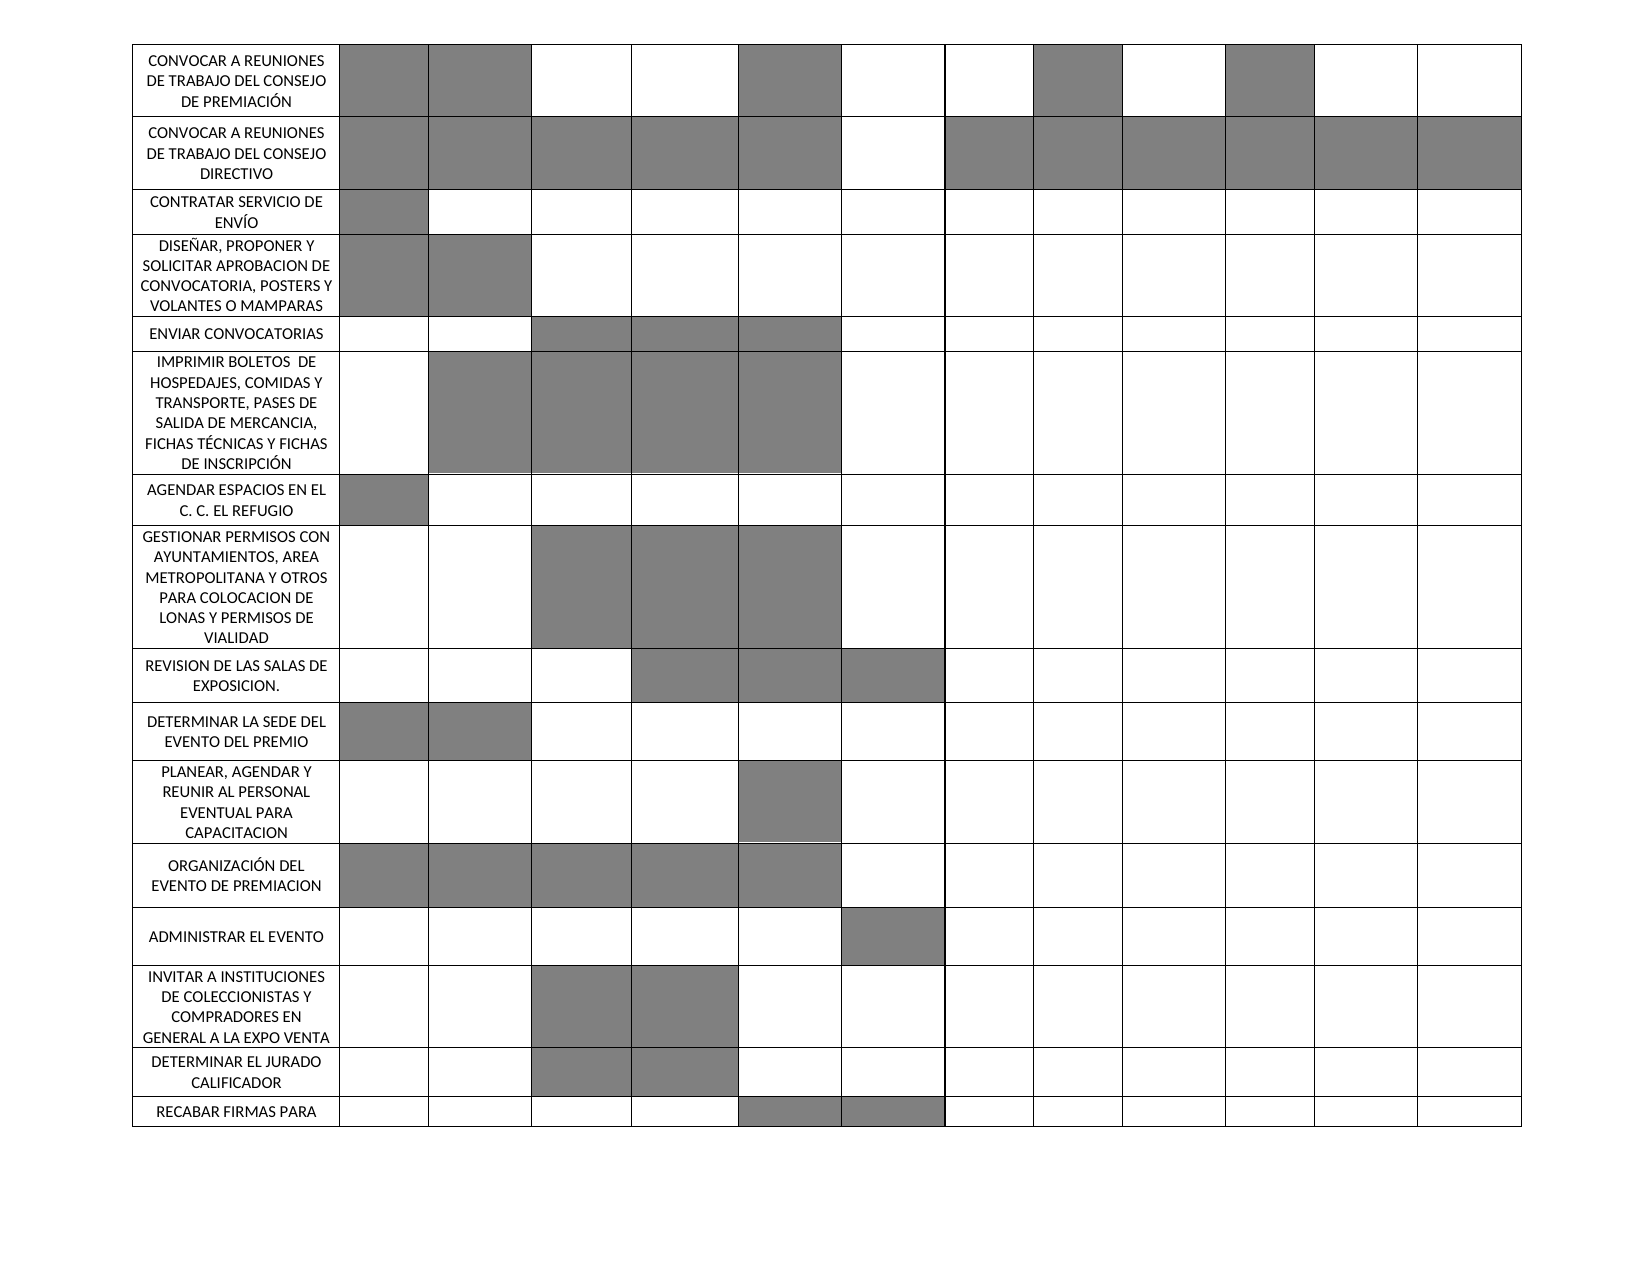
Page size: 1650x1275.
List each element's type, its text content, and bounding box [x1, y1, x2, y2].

table_cell [340, 352, 428, 473]
table_cell [1034, 117, 1122, 189]
table_cell [532, 703, 631, 760]
table_cell [632, 649, 738, 702]
table_cell [1123, 908, 1225, 965]
table_cell [842, 908, 944, 965]
table_cell [429, 703, 531, 760]
table_cell [842, 45, 944, 116]
table_cell [739, 117, 841, 189]
table_cell [1123, 352, 1225, 473]
table_cell [1315, 649, 1417, 702]
table_cell [1226, 844, 1314, 907]
table_cell [632, 190, 738, 234]
table_cell [532, 190, 631, 234]
table_cell [340, 190, 428, 234]
table_cell GESTIONAR PERMISOS CON AYUNTAMIENTOS, AREA METROPOLITANA Y OTROS PARA COLOCACION DE LONAS Y PERMISOS DE VIALIDAD [133, 526, 339, 648]
table_cell REVISION DE LAS SALAS DE EXPOSICION. [133, 649, 339, 702]
table_cell [632, 526, 738, 648]
table_cell [739, 844, 841, 907]
table_cell [1226, 475, 1314, 525]
table_cell [1226, 1048, 1314, 1096]
table_cell [532, 908, 631, 965]
table_cell [1315, 235, 1417, 316]
table_cell [1418, 1048, 1521, 1096]
table_cell [946, 475, 1033, 525]
table_cell IMPRIMIR BOLETOS DE HOSPEDAJES, COMIDAS Y TRANSPORTE, PASES DE SALIDA DE MERCANCIA, FICHAS TÉCNICAS Y FICHAS DE INSCRIPCIÓN [133, 352, 339, 473]
table_cell [946, 117, 1033, 189]
table_cell [739, 761, 841, 842]
table_cell [632, 45, 738, 116]
table_cell [842, 761, 944, 842]
table_cell [1315, 1048, 1417, 1096]
table_cell [842, 190, 944, 234]
table_cell [632, 235, 738, 316]
table_cell [532, 1097, 631, 1126]
table_cell CONTRATAR SERVICIO DE ENVÍO [133, 190, 339, 234]
table_cell [532, 526, 631, 648]
table_cell [340, 761, 428, 842]
table_cell [1418, 190, 1521, 234]
table_cell [1315, 190, 1417, 234]
table_cell [1315, 1097, 1417, 1126]
table_cell [429, 117, 531, 189]
table_cell [340, 235, 428, 316]
table_cell [340, 703, 428, 760]
table_cell [1315, 475, 1417, 525]
table_cell [1226, 317, 1314, 351]
table_cell [1123, 649, 1225, 702]
table_cell [842, 1097, 944, 1126]
table_cell [1315, 117, 1417, 189]
table_cell [532, 844, 631, 907]
table_cell [739, 1097, 841, 1126]
table_cell [340, 844, 428, 907]
table_cell [739, 703, 841, 760]
table_cell [1123, 966, 1225, 1047]
table_cell [1034, 908, 1122, 965]
table_cell [1226, 352, 1314, 473]
table_cell [1123, 526, 1225, 648]
table_cell [429, 352, 531, 473]
table_cell [1418, 761, 1521, 842]
table_cell [1226, 703, 1314, 760]
table_cell [1226, 1097, 1314, 1126]
table_cell [1418, 1097, 1521, 1126]
table_cell [632, 475, 738, 525]
table_cell [842, 475, 944, 525]
table_cell [1418, 908, 1521, 965]
table_cell INVITAR A INSTITUCIONES DE COLECCIONISTAS Y COMPRADORES EN GENERAL A LA EXPO VENTA [133, 966, 339, 1047]
table_cell [1315, 526, 1417, 648]
table_cell [1034, 526, 1122, 648]
table_cell [1418, 317, 1521, 351]
table_cell [429, 966, 531, 1047]
table_cell [532, 45, 631, 116]
table_cell [632, 703, 738, 760]
table_cell [532, 966, 631, 1047]
table_cell [340, 45, 428, 116]
table_cell [739, 1048, 841, 1096]
table_cell [340, 966, 428, 1047]
table_cell [1226, 761, 1314, 842]
table_cell [1315, 844, 1417, 907]
table_cell [842, 526, 944, 648]
table_cell CONVOCAR A REUNIONES DE TRABAJO DEL CONSEJO DE PREMIACIÓN [133, 45, 339, 116]
table_cell [946, 352, 1033, 473]
table_cell [946, 526, 1033, 648]
table_cell [1123, 1048, 1225, 1096]
table_cell [1123, 235, 1225, 316]
table_cell [429, 844, 531, 907]
table_cell [842, 317, 944, 351]
table_cell [1123, 45, 1225, 116]
table_cell [429, 1097, 531, 1126]
table_cell [1123, 703, 1225, 760]
table_cell [1123, 190, 1225, 234]
table_cell [632, 317, 738, 351]
table_cell [1123, 1097, 1225, 1126]
table_cell [842, 649, 944, 702]
table_cell [1123, 317, 1225, 351]
table_cell DETERMINAR LA SEDE DEL EVENTO DEL PREMIO [133, 703, 339, 760]
table_cell [429, 649, 531, 702]
table_cell [842, 844, 944, 907]
table_cell [842, 352, 944, 473]
table_cell [532, 649, 631, 702]
table_cell [1418, 45, 1521, 116]
table_cell [1034, 352, 1122, 473]
table_cell [1123, 475, 1225, 525]
table_cell [739, 235, 841, 316]
table_cell [632, 844, 738, 907]
table_cell [532, 317, 631, 351]
table_cell [1226, 526, 1314, 648]
table_cell [340, 317, 428, 351]
table_cell [632, 117, 738, 189]
table_cell [739, 475, 841, 525]
table_cell DETERMINAR EL JURADO CALIFICADOR [133, 1048, 339, 1096]
table_cell [532, 235, 631, 316]
table_cell [1418, 235, 1521, 316]
table_cell [632, 1097, 738, 1126]
table_cell [632, 352, 738, 473]
table_cell [1034, 1097, 1122, 1126]
table_cell [429, 317, 531, 351]
table_cell [1418, 117, 1521, 189]
table_cell [739, 526, 841, 648]
table_cell [946, 45, 1033, 116]
table_cell [1123, 761, 1225, 842]
table_cell [946, 317, 1033, 351]
table_cell [946, 908, 1033, 965]
table_cell [1034, 761, 1122, 842]
table_cell [429, 475, 531, 525]
table_cell [946, 1097, 1033, 1126]
table_cell [429, 908, 531, 965]
table_cell ADMINISTRAR EL EVENTO [133, 908, 339, 965]
table_cell [1123, 117, 1225, 189]
table_cell [532, 761, 631, 842]
table_cell [1034, 966, 1122, 1047]
table_cell [1418, 703, 1521, 760]
table_cell [340, 908, 428, 965]
table_cell [946, 703, 1033, 760]
table_cell [1123, 844, 1225, 907]
table_cell [842, 1048, 944, 1096]
table_cell ORGANIZACIÓN DEL EVENTO DE PREMIACION [133, 844, 339, 907]
table_cell [532, 475, 631, 525]
table_cell [1034, 317, 1122, 351]
table_cell [842, 703, 944, 760]
table_cell [632, 761, 738, 842]
table_cell [1418, 526, 1521, 648]
table_cell [1226, 649, 1314, 702]
table_cell [1226, 117, 1314, 189]
table_cell [946, 235, 1033, 316]
table_cell [946, 649, 1033, 702]
table_cell [1034, 45, 1122, 116]
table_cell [133, 1097, 339, 1126]
table_cell [739, 908, 841, 965]
table_cell [842, 966, 944, 1047]
table_cell [946, 190, 1033, 234]
table_cell [1315, 317, 1417, 351]
table_cell [1034, 844, 1122, 907]
table_cell [1418, 966, 1521, 1047]
table_cell [1315, 45, 1417, 116]
table_cell [1226, 190, 1314, 234]
table_cell [739, 190, 841, 234]
table_cell [340, 1048, 428, 1096]
table_cell [739, 317, 841, 351]
table_cell [1315, 761, 1417, 842]
table_cell [532, 117, 631, 189]
table_cell [1034, 190, 1122, 234]
table_cell [1418, 352, 1521, 473]
table_cell [340, 649, 428, 702]
table_cell [1315, 352, 1417, 473]
table_cell PLANEAR, AGENDAR Y REUNIR AL PERSONAL EVENTUAL PARA CAPACITACION [133, 761, 339, 842]
table_cell [1315, 908, 1417, 965]
table_cell DISEÑAR, PROPONER Y SOLICITAR APROBACION DE CONVOCATORIA, POSTERS Y VOLANTES O MAMPARAS [133, 235, 339, 316]
table_cell ENVIAR CONVOCATORIAS [133, 317, 339, 351]
table_cell [946, 844, 1033, 907]
table_cell [429, 526, 531, 648]
table_cell AGENDAR ESPACIOS EN EL C. C. EL REFUGIO [133, 475, 339, 525]
table_cell [1418, 844, 1521, 907]
table_cell [946, 966, 1033, 1047]
table_cell [739, 45, 841, 116]
table_cell [946, 761, 1033, 842]
table_cell [1315, 703, 1417, 760]
table_cell [1034, 1048, 1122, 1096]
table_cell [1034, 703, 1122, 760]
table_cell [429, 45, 531, 116]
table_cell CONVOCAR A REUNIONES DE TRABAJO DEL CONSEJO DIRECTIVO [133, 117, 339, 189]
table_cell [1226, 45, 1314, 116]
table_cell [842, 117, 944, 189]
table_cell [739, 966, 841, 1047]
table_cell [532, 352, 631, 473]
table_cell [1034, 235, 1122, 316]
table_cell [340, 1097, 428, 1126]
table_cell [340, 475, 428, 525]
table_cell [1226, 966, 1314, 1047]
table_cell [429, 761, 531, 842]
table_cell [739, 352, 841, 473]
table_cell [739, 649, 841, 702]
table_cell [1034, 649, 1122, 702]
table_cell [632, 966, 738, 1047]
table_cell [340, 117, 428, 189]
table_cell [1315, 966, 1417, 1047]
table_cell [842, 235, 944, 316]
table_cell [632, 908, 738, 965]
table_cell [632, 1048, 738, 1096]
table_cell [429, 1048, 531, 1096]
table_cell [1418, 649, 1521, 702]
table_cell [1226, 235, 1314, 316]
table_cell [429, 235, 531, 316]
table_cell [946, 1048, 1033, 1096]
table_cell [532, 1048, 631, 1096]
table_cell [1418, 475, 1521, 525]
table_cell [1034, 475, 1122, 525]
table_cell [340, 526, 428, 648]
table_cell [429, 190, 531, 234]
table_cell [1226, 908, 1314, 965]
